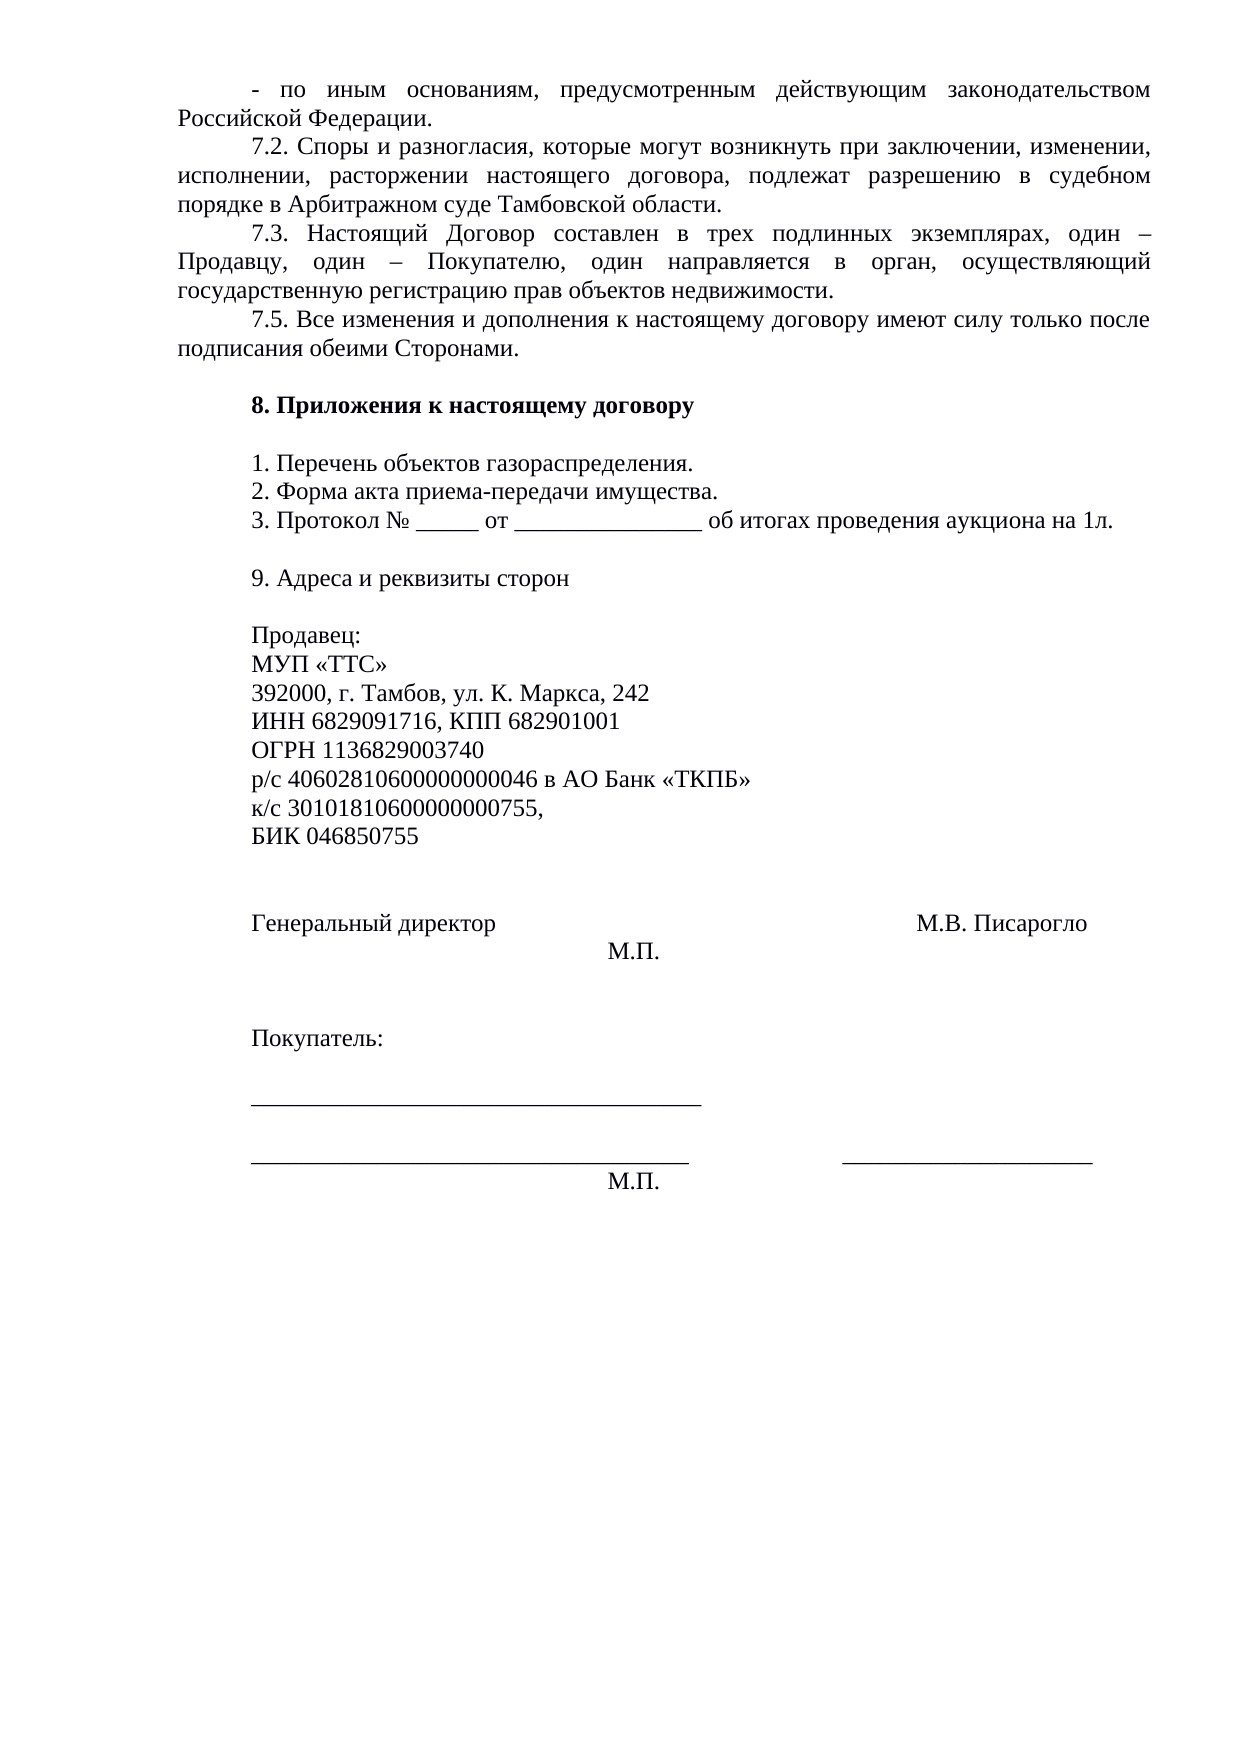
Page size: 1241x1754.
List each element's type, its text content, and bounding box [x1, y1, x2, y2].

text 7.3. Настоящий Договор составлен в трех подлинных экземплярах, один – Продавцу, один – Покупателю, один направляется в орган, осуществляющий государственную регистрацию прав объектов недвижимости. [177, 218, 1152, 304]
text М.П. [177, 1166, 1152, 1195]
text Покупатель: [177, 1023, 1152, 1051]
text р/с 40602810600000000046 в АО Банк «ТКПБ» [177, 764, 1152, 793]
text 2. Форма акта приема-передачи имущества. [177, 476, 1152, 505]
text 7.5. Все изменения и дополнения к настоящему договору имеют силу только после подписания обеими Сторонами. [177, 304, 1152, 361]
text Продавец: [177, 620, 1152, 649]
text Генеральный директор М.В. Писарогло [177, 908, 1152, 936]
text МУП «ТТС» [177, 649, 1152, 678]
text 1. Перечень объектов газораспределения. [177, 448, 1152, 476]
text ИНН 6829091716, КПП 682901001 [177, 706, 1152, 735]
text 7.2. Споры и разногласия, которые могут возникнуть при заключении, изменении, исполнении, расторжении настоящего договора, подлежат разрешению в судебном порядке в Арбитражном суде Тамбовской области. [177, 131, 1152, 218]
text БИК 046850755 [177, 821, 1152, 850]
text М.П. [177, 936, 1152, 965]
text 8. Приложения к настоящему договору [177, 390, 1152, 419]
text ___________________________________ ____________________ [177, 1138, 1152, 1166]
text ОГРН 1136829003740 [177, 735, 1152, 764]
text к/с 30101810600000000755, [177, 793, 1152, 821]
text ____________________________________ [177, 1080, 1152, 1109]
text 3. Протокол № _____ от _______________ об итогах проведения аукциона на 1л. [177, 505, 1152, 534]
text - по иным основаниям, предусмотренным действующим законодательством Российской Федерации. [177, 74, 1152, 131]
text 9. Адреса и реквизиты сторон [177, 563, 1152, 591]
text 392000, г. Тамбов, ул. К. Маркса, 242 [177, 678, 1152, 706]
